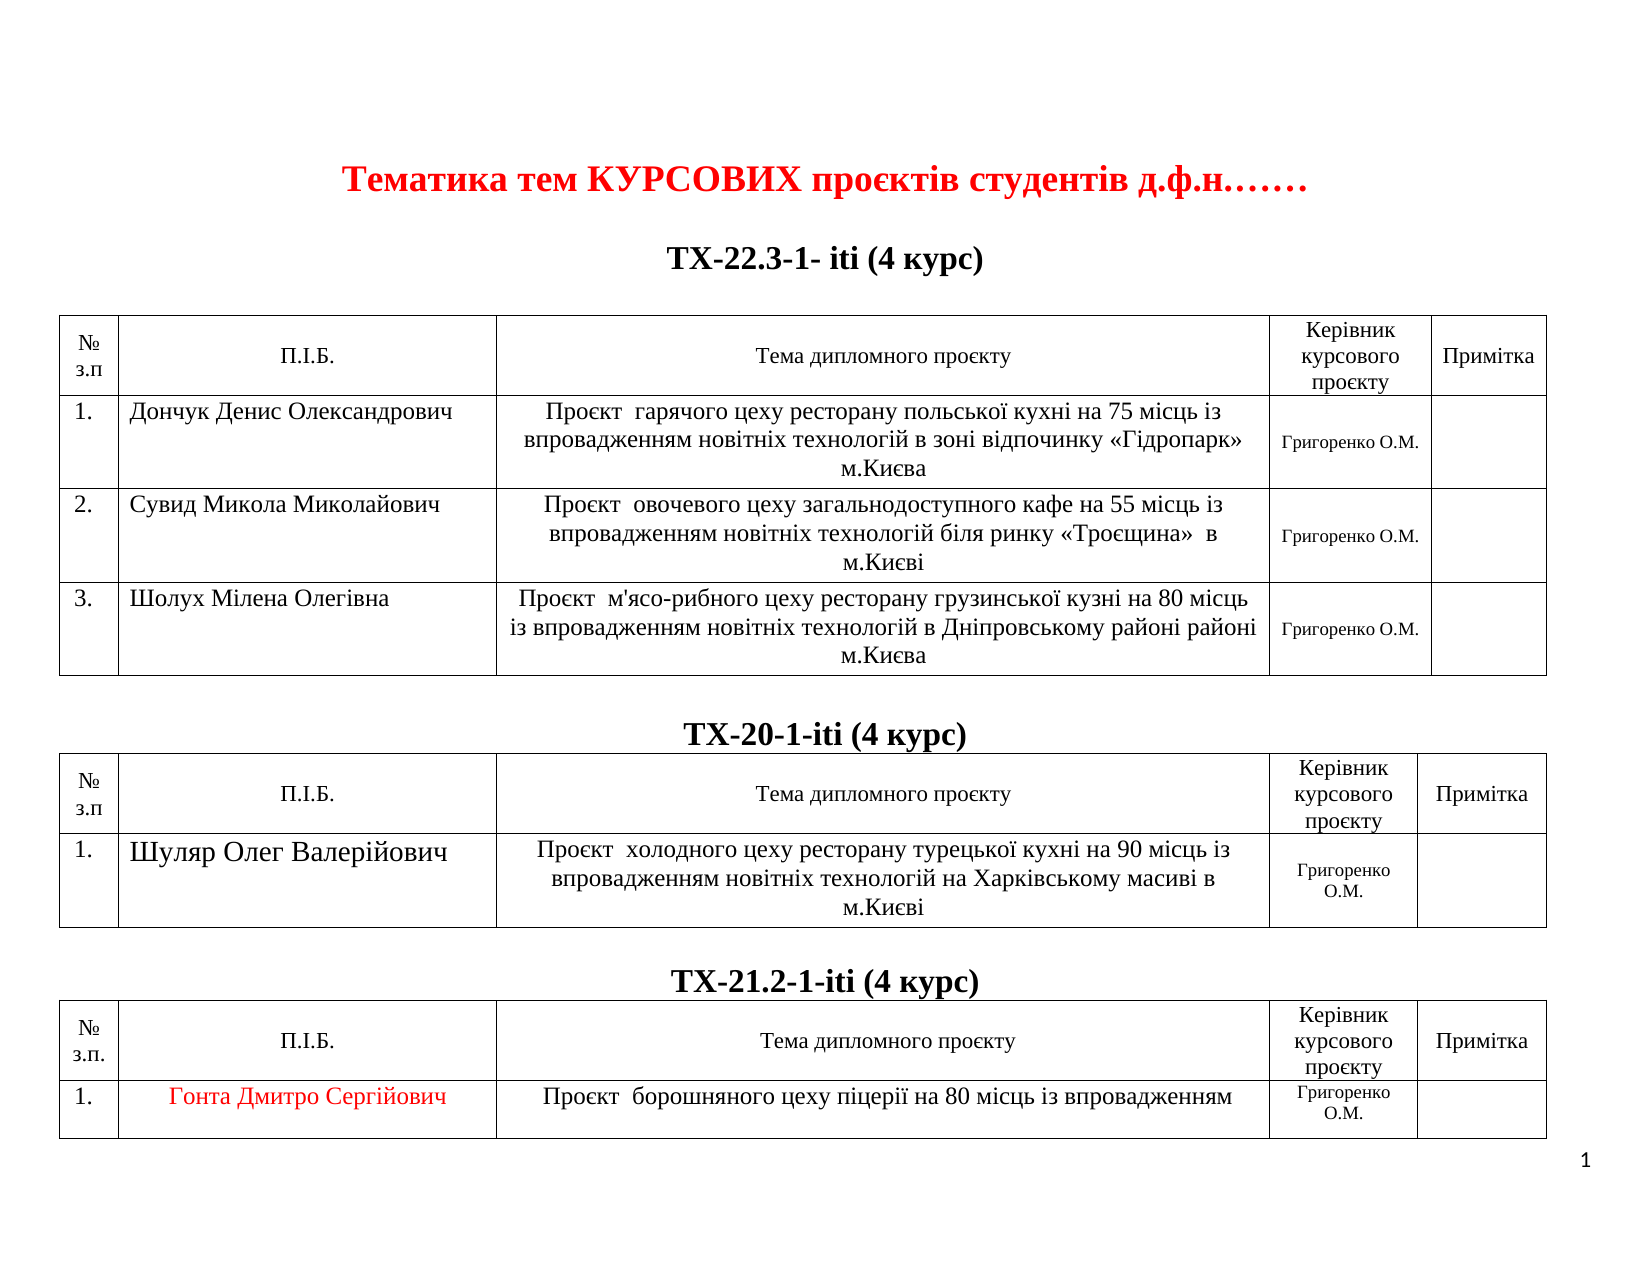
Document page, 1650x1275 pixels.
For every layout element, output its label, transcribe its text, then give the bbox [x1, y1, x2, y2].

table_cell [497, 1081, 1269, 1138]
table_header Керівник курсового проєкту [1270, 316, 1431, 395]
table_cell Проєкт гарячого цеху ресторану польської кухні на 75 місць із впровадженням новітніх технологій в зоні відпочинку «Гідропарк» м.Києва [497, 396, 1269, 488]
table_cell [1418, 1081, 1546, 1138]
text ТХ-20-1-iti (4 курс) [59, 715, 1591, 753]
table_header Тема дипломного проєкту [497, 316, 1269, 395]
table_header № з.п [60, 754, 118, 833]
table_header Тема дипломного проєкту [497, 754, 1269, 833]
table_header Керівник курсового проєкту [1270, 754, 1417, 833]
table_cell [60, 396, 118, 488]
table_header Тема дипломного проєкту [497, 1001, 1269, 1080]
table_cell Григоренко О.М. [1270, 489, 1431, 582]
table_cell [60, 834, 118, 927]
table_cell [60, 489, 118, 582]
table_cell Григоренко О.М. [1270, 834, 1417, 927]
table_cell Григоренко О.М. [1270, 1081, 1417, 1138]
table_header Примітка [1418, 754, 1546, 833]
text ТХ-21.2-1-iti (4 курс) [59, 961, 1591, 999]
table_header Керівник курсового проєкту [1270, 1001, 1417, 1080]
table_cell [1432, 396, 1546, 488]
table_cell [1418, 834, 1546, 927]
table_cell Дончук Денис Олександрович [119, 396, 496, 488]
table_cell Григоренко О.М. [1270, 583, 1431, 675]
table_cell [119, 1081, 496, 1138]
table_cell [1432, 583, 1546, 675]
table_cell [60, 583, 118, 675]
table_cell Проєкт овочевого цеху загальнодоступного кафе на 55 місць із впровадженням новітніх технологій біля ринку «Троєщина» в м.Києві [497, 489, 1269, 582]
table_cell [60, 1081, 118, 1138]
table_header № з.п [60, 316, 118, 395]
table_header Примітка [1432, 316, 1546, 395]
table_cell Сувид Микола Миколайович [119, 489, 496, 582]
table_cell [1432, 489, 1546, 582]
table_cell Григоренко О.М. [1270, 396, 1431, 488]
table_header П.І.Б. [119, 754, 496, 833]
table_header Примітка [1418, 1001, 1546, 1080]
table_header П.І.Б. [119, 1001, 496, 1080]
text Тематика тем КУРСОВИХ проєктів студентів д.ф.н.…… [59, 156, 1591, 199]
table_cell Проєкт м'ясо-рибного цеху ресторану грузинської кузні на 80 місць із впровадженням новітніх технологій в Дніпровському районі районі м.Києва [497, 583, 1269, 675]
table_cell Проєкт холодного цеху ресторану турецької кухні на 90 місць із впровадженням новітніх технологій на Харківському масиві в м.Києві [497, 834, 1269, 927]
table_cell Шолух Мілена Олегівна [119, 583, 496, 675]
table_cell Шуляр Олег Валерійович [119, 834, 496, 927]
text ТХ-22.3-1- iti (4 курс) [59, 238, 1591, 276]
table_header П.І.Б. [119, 316, 496, 395]
table_header № з.п. [60, 1001, 118, 1080]
